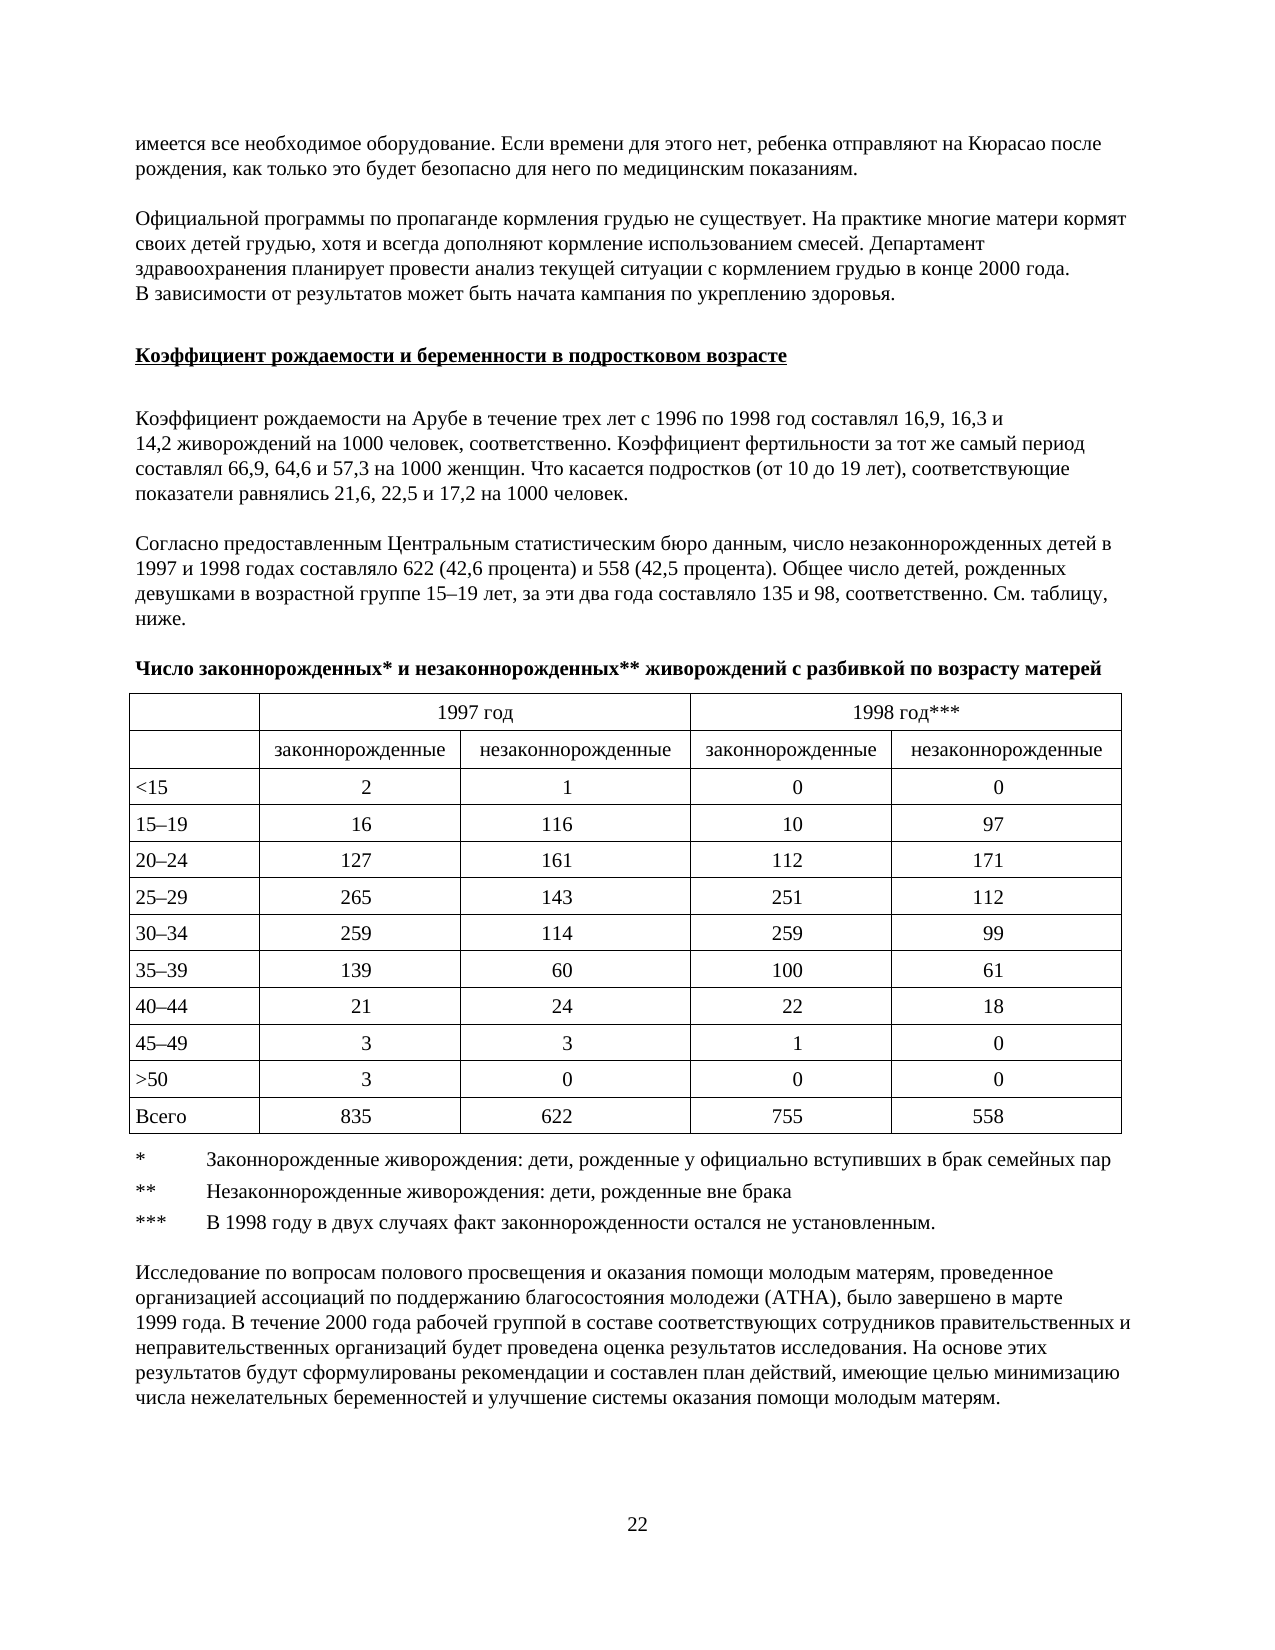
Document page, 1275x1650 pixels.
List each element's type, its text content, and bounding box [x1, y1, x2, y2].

table_cell 1 [461, 769, 690, 804]
table_cell 259 [260, 915, 460, 950]
table_cell 0 [892, 769, 1121, 804]
text ** Незаконнорожденные живорождения: дети, рожденные вне брака [135, 1178, 1140, 1203]
table_cell 139 [260, 951, 460, 987]
text Согласно предоставленным Центральным статистическим бюро данным, число незаконнорожденных детей в 1997 и 1998 годах составляло 622 (42,6 процента) и 558 (42,5 процента). Общее число детей, рожденных девушками в возрастной группе 15–19 лет, за эти два года составляло 135 и 98, соответственно. См. таблицу, ниже. [135, 530, 1140, 630]
table_cell законнорожденные [691, 731, 891, 768]
table_cell 20–24 [130, 842, 259, 877]
table_cell 3 [260, 1061, 460, 1097]
table_cell >50 [130, 1061, 259, 1097]
table_header 1997 год [260, 694, 690, 730]
table_cell 3 [260, 1025, 460, 1060]
table_cell 259 [691, 915, 891, 950]
table_cell 143 [461, 878, 690, 914]
table_cell 99 [892, 915, 1121, 950]
table_cell 835 [260, 1098, 460, 1133]
text Коэффициент рождаемости на Арубе в течение трех лет с 1996 по 1998 год составлял 16,9, 16,3 и 14,2 живорождений на 1000 человек, соответственно. Коэффициент фертильности за тот же самый период составлял 66,9, 64,6 и 57,3 на 1000 женщин. Что касается подростков (от 10 до 19 лет), соответствующие показатели равнялись 21,6, 22,5 и 17,2 на 1000 человек. [135, 405, 1140, 505]
table_cell 112 [892, 878, 1121, 914]
table_cell 40–44 [130, 988, 259, 1023]
table_cell 0 [461, 1061, 690, 1097]
table_cell 755 [691, 1098, 891, 1133]
table_cell 21 [260, 988, 460, 1023]
table_cell 622 [461, 1098, 690, 1133]
text * Законнорожденные живорождения: дети, рожденные у официально вступивших в брак семейных пар [135, 1147, 1140, 1172]
table_cell 2 [260, 769, 460, 804]
table_cell 61 [892, 951, 1121, 987]
subtitle Коэффициент рождаемости и беременности в подростковом возрасте [135, 342, 1140, 367]
table_cell Всего [130, 1098, 259, 1133]
table_cell 114 [461, 915, 690, 950]
table_cell 161 [461, 842, 690, 877]
table_cell 0 [892, 1025, 1121, 1060]
text Исследование по вопросам полового просвещения и оказания помощи молодым матерям, проведенное организацией ассоциаций по поддержанию благосостояния молодежи (АТНА), было завершено в марте 1999 года. В течение 2000 года рабочей группой в составе соответствующих сотрудников правительственных и неправительственных организаций будет проведена оценка результатов исследования. На основе этих результатов будут сформулированы рекомендации и составлен план действий, имеющие целью минимизацию числа нежелательных беременностей и улучшение системы оказания помощи молодым матерям. [135, 1259, 1140, 1409]
table_cell незаконнорожденные [461, 731, 690, 768]
table_cell 22 [691, 988, 891, 1023]
table_cell 35–39 [130, 951, 259, 987]
table_cell 112 [691, 842, 891, 877]
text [135, 130, 1140, 180]
table_cell 265 [260, 878, 460, 914]
table_cell <15 [130, 769, 259, 804]
table_cell 171 [892, 842, 1121, 877]
table_cell 0 [691, 1061, 891, 1097]
table_cell 558 [892, 1098, 1121, 1133]
table_cell 251 [691, 878, 891, 914]
table_cell 1 [691, 1025, 891, 1060]
table_header [130, 694, 259, 730]
table_cell 3 [461, 1025, 690, 1060]
text Число законнорожденных* и незаконнорожденных** живорождений с разбивкой по возрасту матерей [135, 655, 1140, 680]
table_cell 25–29 [130, 878, 259, 914]
table_cell 30–34 [130, 915, 259, 950]
table_cell 45–49 [130, 1025, 259, 1060]
table_cell 60 [461, 951, 690, 987]
table_cell законнорожденные [260, 731, 460, 768]
table_cell 15–19 [130, 805, 259, 841]
table_cell 116 [461, 805, 690, 841]
table_cell 97 [892, 805, 1121, 841]
table_cell 127 [260, 842, 460, 877]
table_cell [130, 731, 259, 768]
text *** В 1998 году в двух случаях факт законнорожденности остался не установленным. [135, 1209, 1140, 1234]
table_cell 0 [691, 769, 891, 804]
table_cell 100 [691, 951, 891, 987]
table_header 1998 год*** [691, 694, 1121, 730]
table_cell 16 [260, 805, 460, 841]
table_cell 0 [892, 1061, 1121, 1097]
text Официальной программы по пропаганде кормления грудью не существует. На практике многие матери кормят своих детей грудью, хотя и всегда дополняют кормление использованием смесей. Департамент здравоохранения планирует провести анализ текущей ситуации с кормлением грудью в конце 2000 года. В зависимости от результатов может быть начата кампания по укреплению здоровья. [135, 205, 1140, 305]
table_cell 10 [691, 805, 891, 841]
table_cell 18 [892, 988, 1121, 1023]
table_cell незаконнорожденные [892, 731, 1121, 768]
table_cell 24 [461, 988, 690, 1023]
